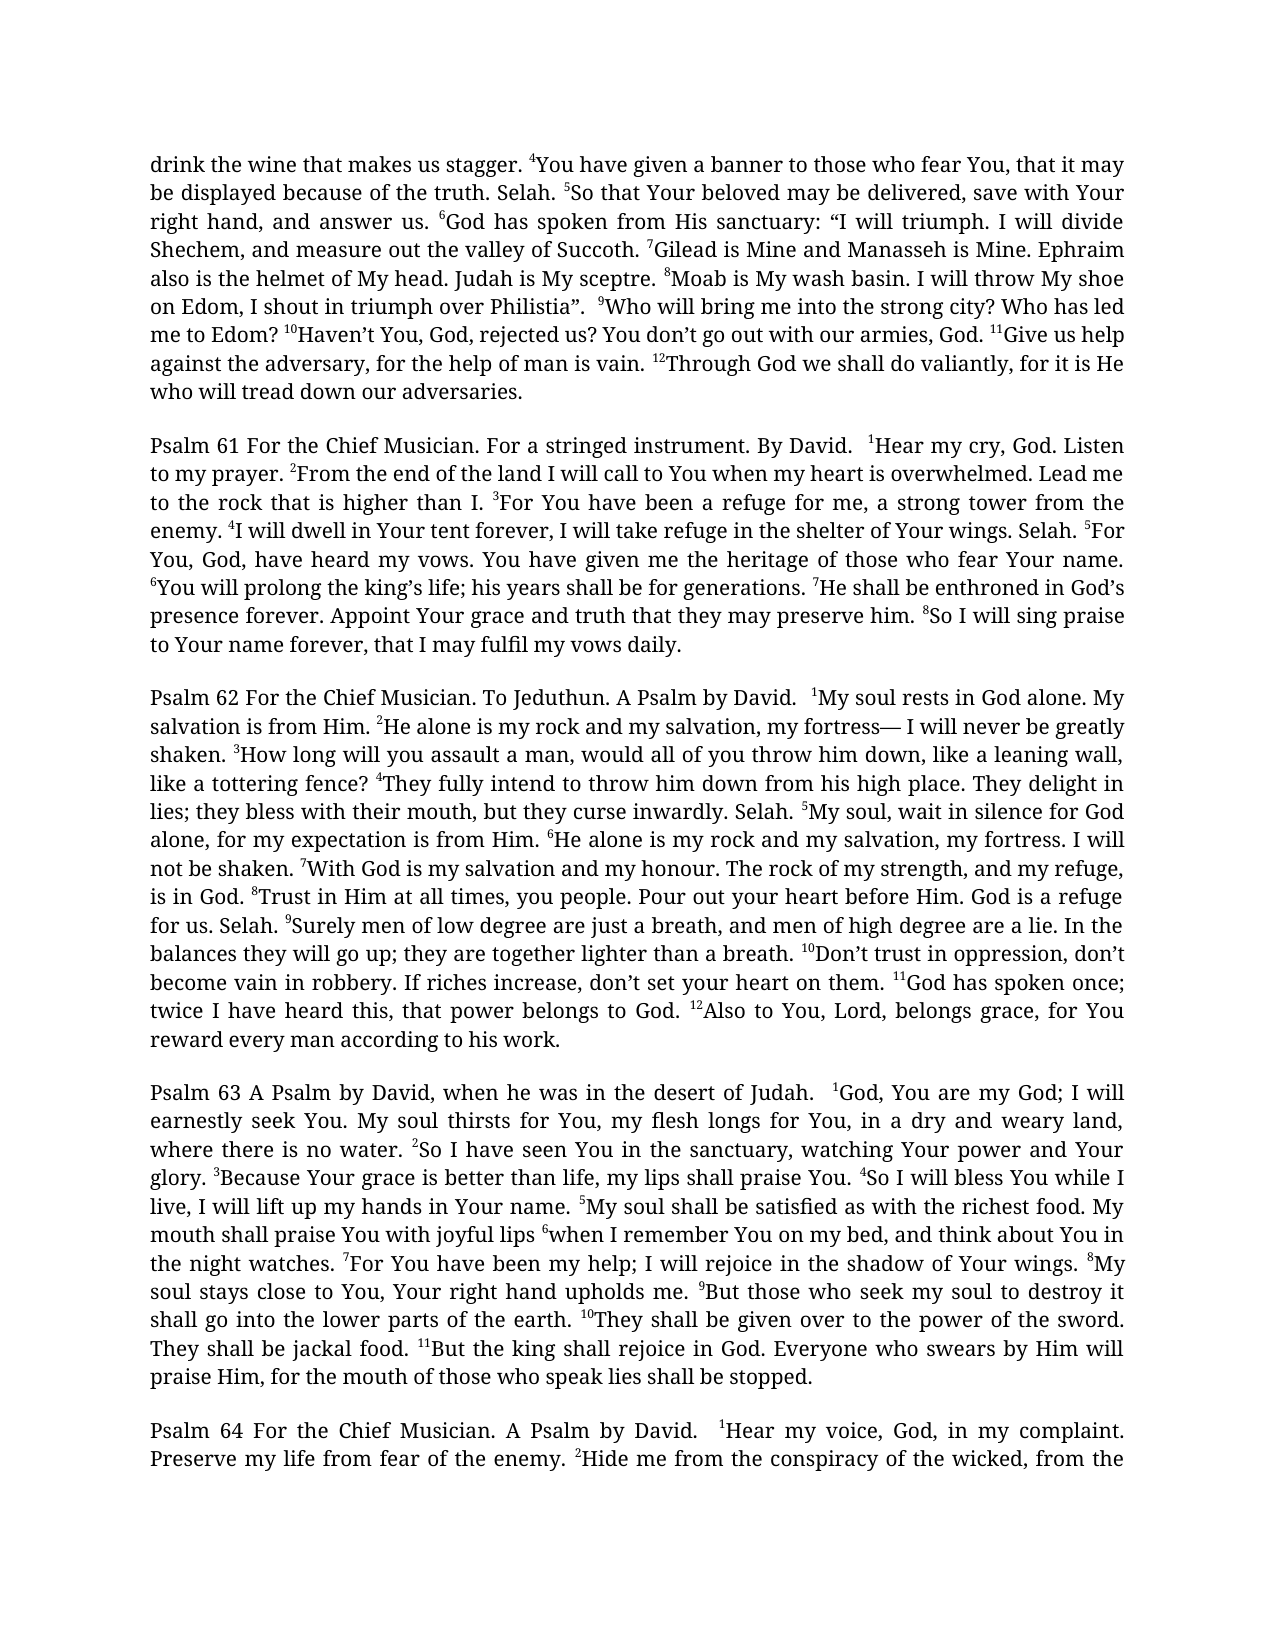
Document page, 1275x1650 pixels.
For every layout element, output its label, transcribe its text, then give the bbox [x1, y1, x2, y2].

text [150, 150, 1125, 406]
text Psalm 63 A Psalm by David, when he was in the desert of Judah. 1God, You are my God; I will earnestly seek You. My soul thirsts for You, my flesh longs for You, in a dry and weary land, where there is no water. 2So I have seen You in the sanctuary, watching Your power and Your glory. 3Because Your grace is better than life, my lips shall praise You. 4So I will bless You while I live, I will lift up my hands in Your name. 5My soul shall be satisfied as with the richest food. My mouth shall praise You with joyful lips 6when I remember You on my bed, and think about You in the night watches. 7For You have been my help; I will rejoice in the shadow of Your wings. 8My soul stays close to You, Your right hand upholds me. 9But those who seek my soul to destroy it shall go into the lower parts of the earth. 10They shall be given over to the power of the sword. They shall be jackal food. 11But the king shall rejoice in God. Everyone who swears by Him will praise Him, for the mouth of those who speak lies shall be stopped. [150, 1078, 1125, 1391]
text Psalm 61 For the Chief Musician. For a stringed instrument. By David. 1Hear my cry, God. Listen to my prayer. 2From the end of the land I will call to You when my heart is overwhelmed. Lead me to the rock that is higher than I. 3For You have been a refuge for me, a strong tower from the enemy. 4I will dwell in Your tent forever, I will take refuge in the shelter of Your wings. Selah. 5For You, God, have heard my vows. You have given me the heritage of those who fear Your name. 6You will prolong the king’s life; his years shall be for generations. 7He shall be enthroned in God’s presence forever. Appoint Your grace and truth that they may preserve him. 8So I will sing praise to Your name forever, that I may fulfil my vows daily. [150, 431, 1125, 658]
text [150, 1416, 1125, 1473]
text Psalm 62 For the Chief Musician. To Jeduthun. A Psalm by David. 1My soul rests in God alone. My salvation is from Him. 2He alone is my rock and my salvation, my fortress— I will never be greatly shaken. 3How long will you assault a man, would all of you throw him down, like a leaning wall, like a tottering fence? 4They fully intend to throw him down from his high place. They delight in lies; they bless with their mouth, but they curse inwardly. Selah. 5My soul, wait in silence for God alone, for my expectation is from Him. 6He alone is my rock and my salvation, my fortress. I will not be shaken. 7With God is my salvation and my honour. The rock of my strength, and my refuge, is in God. 8Trust in Him at all times, you people. Pour out your heart before Him. God is a refuge for us. Selah. 9Surely men of low degree are just a breath, and men of high degree are a lie. In the balances they will go up; they are together lighter than a breath. 10Don’t trust in oppression, don’t become vain in robbery. If riches increase, don’t set your heart on them. 11God has spoken once; twice I have heard this, that power belongs to God. 12Also to You, Lord, belongs grace, for You reward every man according to his work. [150, 683, 1125, 1053]
